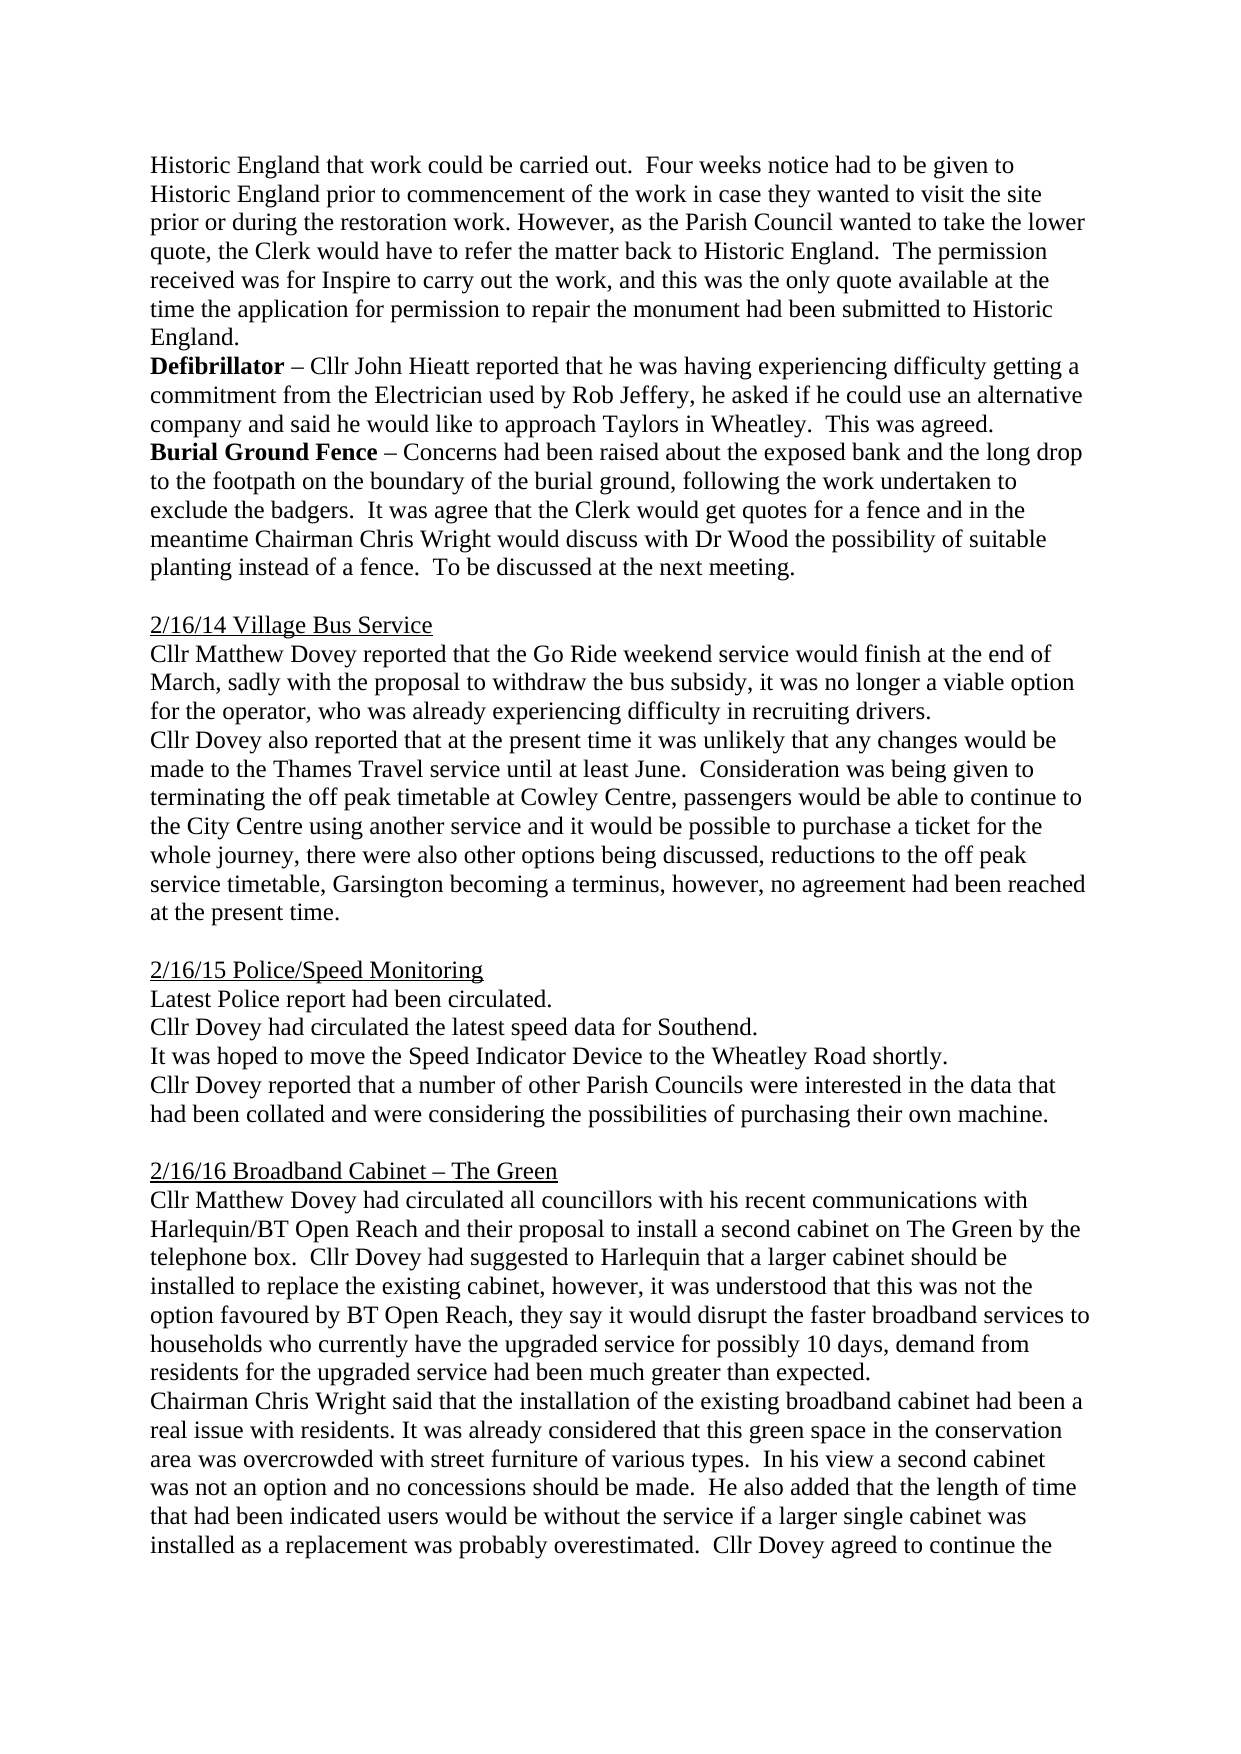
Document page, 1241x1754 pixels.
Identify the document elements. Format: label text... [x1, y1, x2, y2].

text Cllr Matthew Dovey reported that the Go Ride weekend service would finish at the end of March, sadly with the proposal to withdraw the bus subsidy, it was no longer a viable option for the operator, who was already experiencing difficulty in recruiting drivers. [150, 639, 1090, 725]
text Cllr Dovey also reported that at the present time it was unlikely that any changes would be made to the Thames Travel service until at least June. Consideration was being given to terminating the off peak timetable at Cowley Centre, passengers would be able to continue to the City Centre using another service and it would be possible to purchase a ticket for the whole journey, there were also other options being discussed, reductions to the off peak service timetable, Garsington becoming a terminus, however, no agreement had been reached at the present time. [150, 725, 1090, 926]
text Latest Police report had been circulated. [150, 984, 1090, 1012]
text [150, 1386, 1090, 1559]
text 2/16/16 Broadband Cabinet – The Green [150, 1156, 1090, 1185]
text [150, 150, 1090, 351]
text 2/16/14 Village Bus Service [150, 610, 1090, 639]
text Defibrillator – Cllr John Hieatt reported that he was having experiencing difficulty getting a commitment from the Electrician used by Rob Jeffery, he asked if he could use an alternative company and said he would like to approach Taylors in Wheatley. This was agreed. [150, 351, 1090, 437]
text 2/16/15 Police/Speed Monitoring [150, 955, 1090, 984]
text Burial Ground Fence – Concerns had been raised about the exposed bank and the long drop to the footpath on the boundary of the burial ground, following the work undertaken to exclude the badgers. It was agree that the Clerk would get quotes for a fence and in the meantime Chairman Chris Wright would discuss with Dr Wood the possibility of suitable planting instead of a fence. To be discussed at the next meeting. [150, 437, 1090, 581]
text Cllr Dovey reported that a number of other Parish Councils were interested in the data that had been collated and were considering the possibilities of purchasing their own machine. [150, 1070, 1090, 1127]
text Cllr Matthew Dovey had circulated all councillors with his recent communications with Harlequin/BT Open Reach and their proposal to install a second cabinet on The Green by the telephone box. Cllr Dovey had suggested to Harlequin that a larger cabinet should be installed to replace the existing cabinet, however, it was understood that this was not the option favoured by BT Open Reach, they say it would disrupt the faster broadband services to households who currently have the upgraded service for possibly 10 days, demand from residents for the upgraded service had been much greater than expected. [150, 1185, 1090, 1386]
text It was hoped to move the Speed Indicator Device to the Wheatley Road shortly. [150, 1041, 1090, 1070]
text Cllr Dovey had circulated the latest speed data for Southend. [150, 1012, 1090, 1041]
